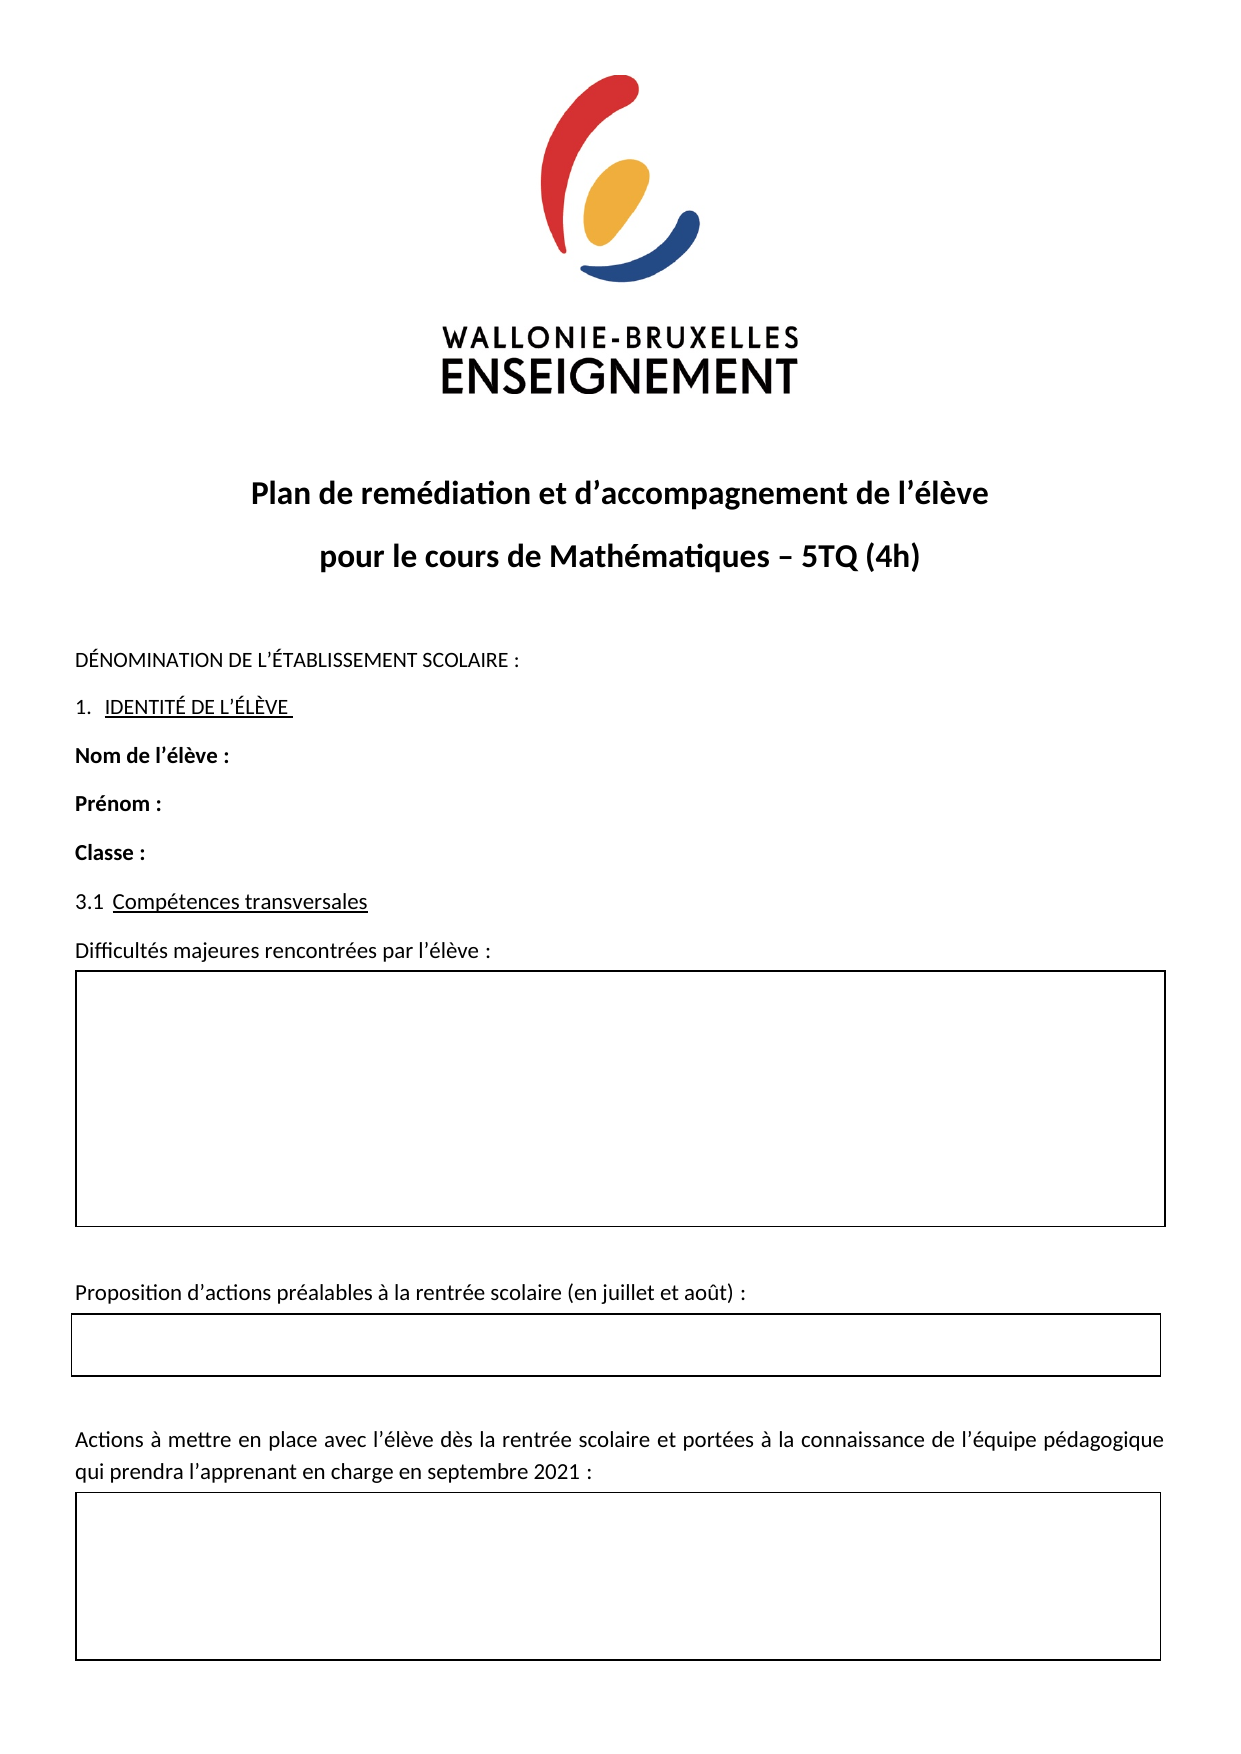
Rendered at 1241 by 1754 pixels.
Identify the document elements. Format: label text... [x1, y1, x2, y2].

text Proposition d’actions préalables à la rentrée scolaire (en juillet et août) : [75, 1278, 1165, 1306]
text Classe : [75, 838, 1165, 866]
text Difficultés majeures rencontrées par l’élève : [75, 936, 1165, 964]
text Nom de l’élève : [75, 741, 1165, 769]
picture [442, 75, 798, 394]
text Prénom : [75, 789, 1165, 818]
text Plan de remédiation et d’accompagnement de l’élève [75, 472, 1165, 513]
list IDENTITÉ DE L’ÉLÈVE [75, 693, 1165, 720]
text Actions à mettre en place avec l’élève dès la rentrée scolaire et portées à la connaissance de l’équipe pédagogique qui prendra l’apprenant en charge en septembre 2021 : [75, 1425, 1165, 1485]
text pour le cours de Mathématiques – 5TQ (4h) [75, 535, 1165, 576]
list Compétences transversales [75, 887, 1165, 915]
text DÉNOMINATION DE L’ÉTABLISSEMENT SCOLAIRE : [75, 646, 1165, 673]
